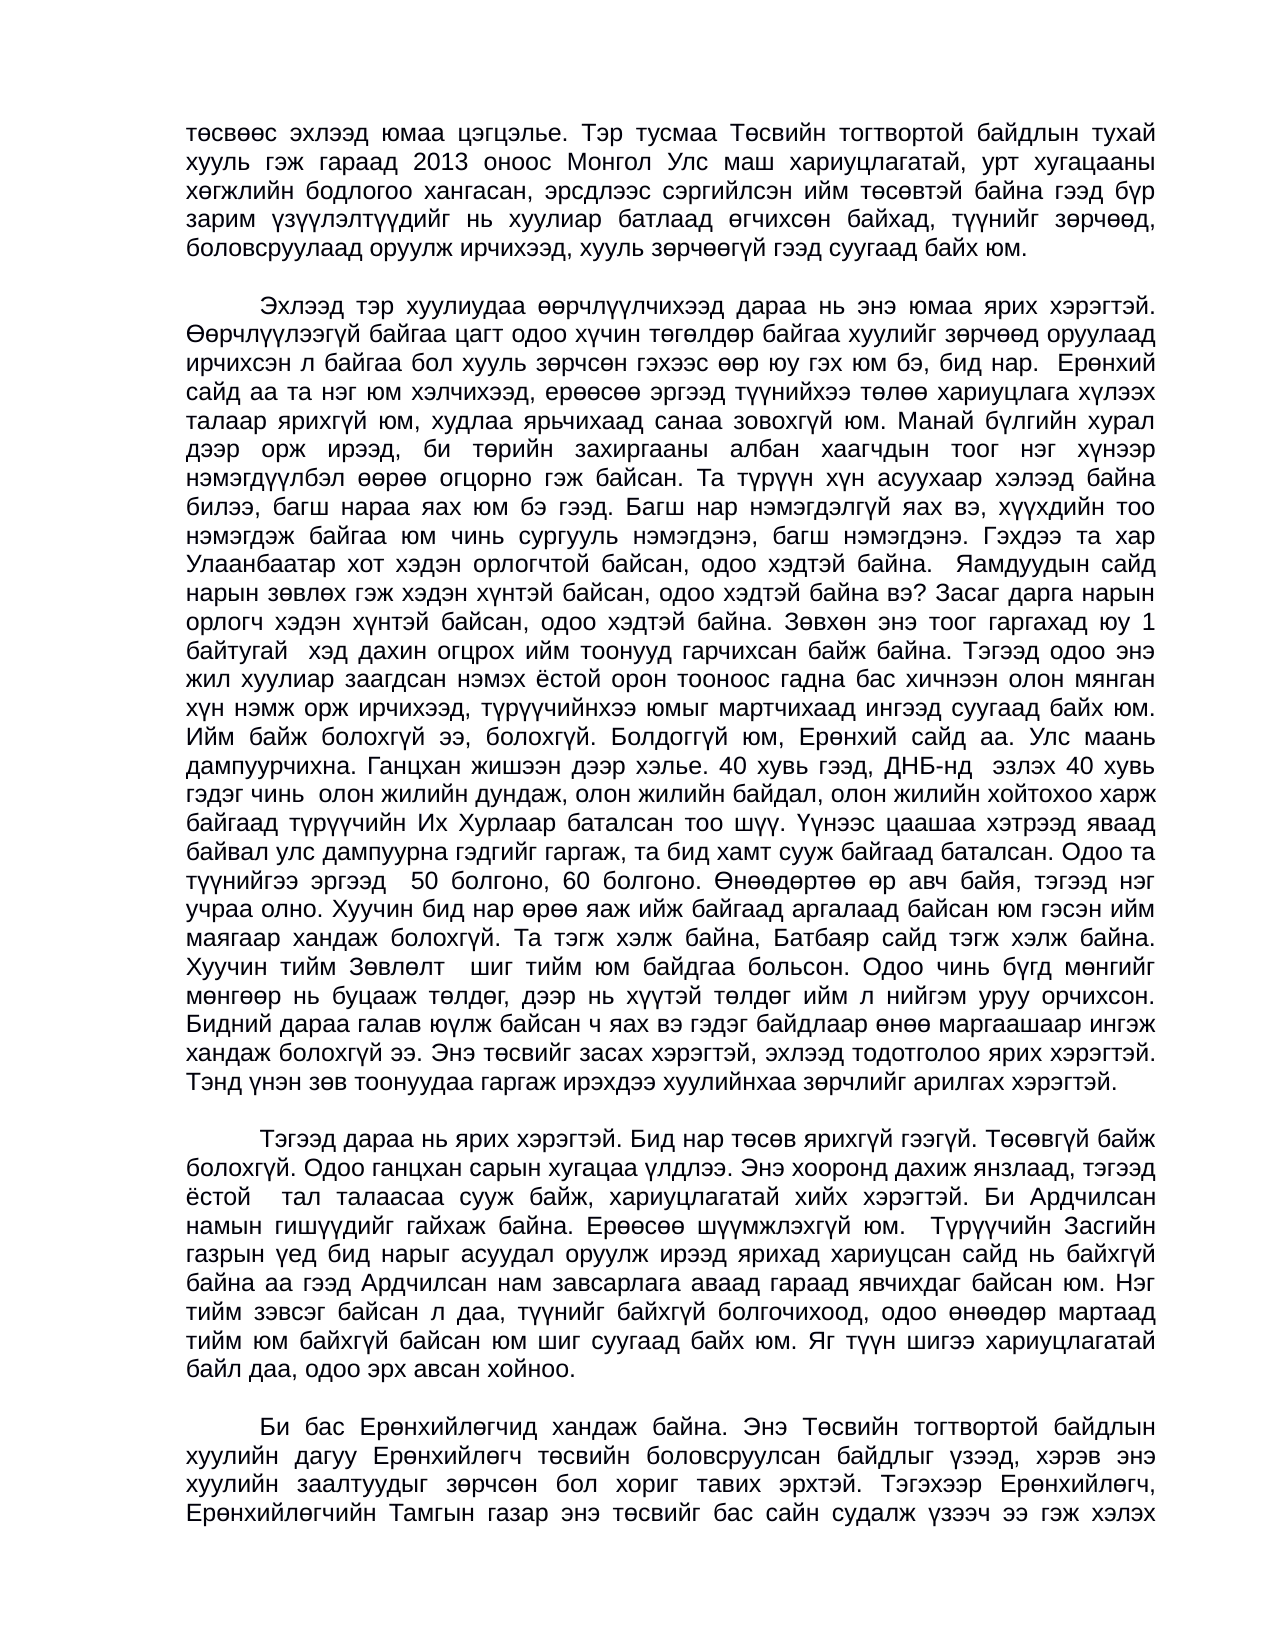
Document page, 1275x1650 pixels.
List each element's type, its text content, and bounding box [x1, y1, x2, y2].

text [186, 118, 1157, 262]
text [186, 1412, 1157, 1527]
text Тэгээд дараа нь ярих хэрэгтэй. Бид нар төсөв ярихгүй гээгүй. Төсөвгүй байж болохгүй. Одоо ганцхан сарын хугацаа үлдлээ. Энэ хооронд дахиж янзлаад, тэгээд ёстой тал талаасаа сууж байж, хариуцлагатай хийх хэрэгтэй. Би Ардчилсан намын гишүүдийг гайхаж байна. Ерөөсөө шүүмжлэхгүй юм. Түрүүчийн Засгийн газрын үед бид нарыг асуудал оруулж ирээд ярихад хариуцсан сайд нь байхгүй байна аа гээд Ардчилсан нам завсарлага аваад гараад явчихдаг байсан юм. Нэг тийм зэвсэг байсан л даа, түүнийг байхгүй болгочихоод, одоо өнөөдөр мартаад тийм юм байхгүй байсан юм шиг суугаад байх юм. Яг түүн шигээ хариуцлагатай байл даа, одоо эрх авсан хойноо. [186, 1124, 1157, 1383]
text Эхлээд тэр хуулиудаа өөрчлүүлчихээд дараа нь энэ юмаа ярих хэрэгтэй. Өөрчлүүлээгүй байгаа цагт одоо хүчин төгөлдөр байгаа хуулийг зөрчөөд оруулаад ирчихсэн л байгаа бол хууль зөрчсөн гэхээс өөр юу гэх юм бэ, бид нар. Ерөнхий сайд аа та нэг юм хэлчихээд, ерөөсөө эргээд түүнийхээ төлөө хариуцлага хүлээх талаар ярихгүй юм, худлаа ярьчихаад санаа зовохгүй юм. Манай бүлгийн хурал дээр орж ирээд, би төрийн захиргааны албан хаагчдын тоог нэг хүнээр нэмэгдүүлбэл өөрөө огцорно гэж байсан. Та түрүүн хүн асуухаар хэлээд байна билээ, багш нараа яах юм бэ гээд. Багш нар нэмэгдэлгүй яах вэ, хүүхдийн тоо нэмэгдэж байгаа юм чинь сургууль нэмэгдэнэ, багш нэмэгдэнэ. Гэхдээ та хар Улаанбаатар хот хэдэн орлогчтой байсан, одоо хэдтэй байна. Яамдуудын сайд нарын зөвлөх гэж хэдэн хүнтэй байсан, одоо хэдтэй байна вэ? Засаг дарга нарын орлогч хэдэн хүнтэй байсан, одоо хэдтэй байна. Зөвхөн энэ тоог гаргахад юу 1 байтугай хэд дахин огцрох ийм тоонууд гарчихсан байж байна. Тэгээд одоо энэ жил хуулиар заагдсан нэмэх ёстой орон тооноос гадна бас хичнээн олон мянган хүн нэмж орж ирчихээд, түрүүчийнхээ юмыг мартчихаад ингээд суугаад байх юм. Ийм байж болохгүй ээ, болохгүй. Болдоггүй юм, Ерөнхий сайд аа. Улс маань дампуурчихна. Ганцхан жишээн дээр хэлье. 40 хувь гээд, ДНБ-нд эзлэх 40 хувь гэдэг чинь олон жилийн дундаж, олон жилийн байдал, олон жилийн хойтохоо харж байгаад түрүүчийн Их Хурлаар баталсан тоо шүү. Үүнээс цаашаа хэтрээд яваад байвал улс дампуурна гэдгийг гаргаж, та бид хамт сууж байгаад баталсан. Одоо та түүнийгээ эргээд 50 болгоно, 60 болгоно. Өнөөдөртөө өр авч байя, тэгээд нэг учраа олно. Хуучин бид нар өрөө яаж ийж байгаад аргалаад байсан юм гэсэн ийм маягаар хандаж болохгүй. Та тэгж хэлж байна, Батбаяр сайд тэгж хэлж байна. Хуучин тийм Зөвлөлт шиг тийм юм байдгаа больсон. Одоо чинь бүгд мөнгийг мөнгөөр нь буцааж төлдөг, дээр нь хүүтэй төлдөг ийм л нийгэм уруу орчихсон. Бидний дараа галав юүлж байсан ч яах вэ гэдэг байдлаар өнөө маргаашаар ингэж хандаж болохгүй ээ. Энэ төсвийг засах хэрэгтэй, эхлээд тодотголоо ярих хэрэгтэй. Тэнд үнэн зөв тоонуудаа гаргаж ирэхдээ хуулийнхаа зөрчлийг арилгах хэрэгтэй. [186, 291, 1157, 1096]
